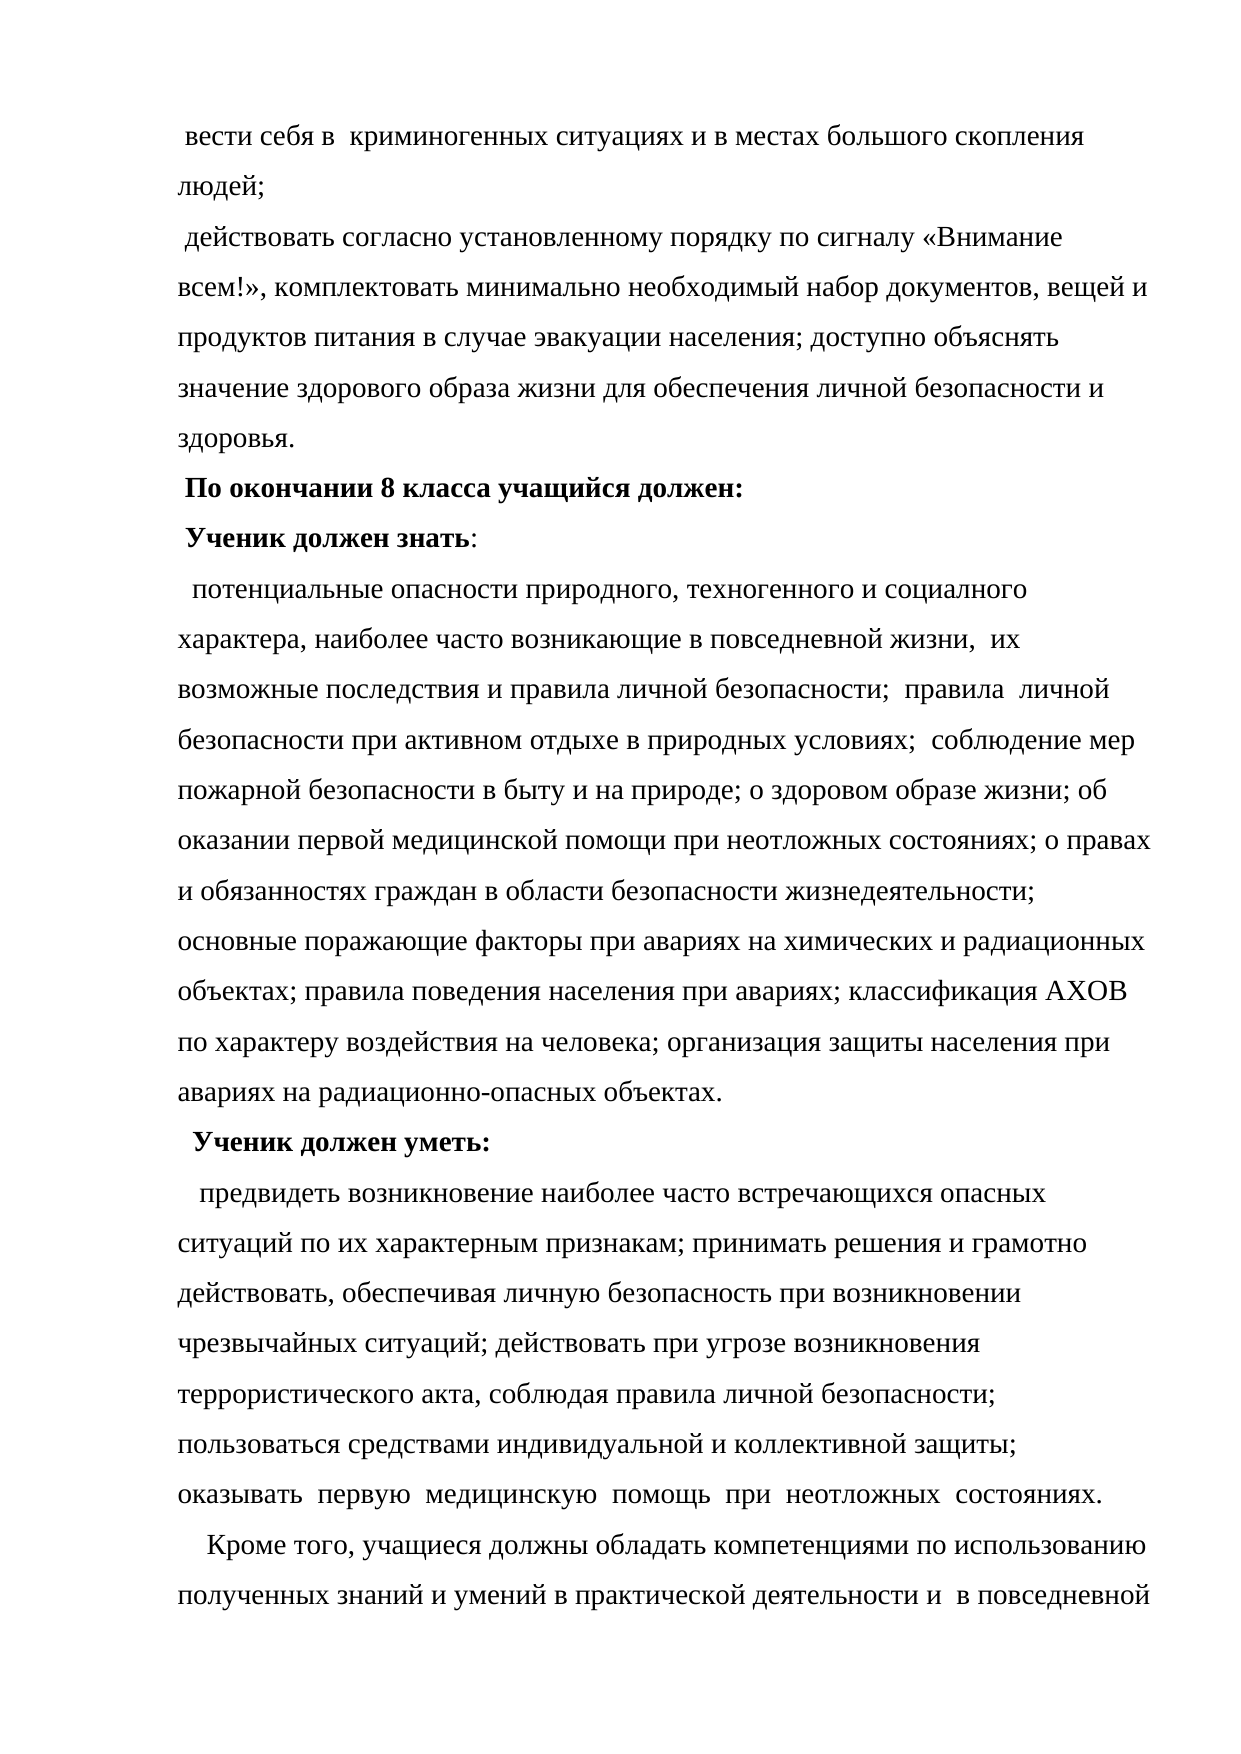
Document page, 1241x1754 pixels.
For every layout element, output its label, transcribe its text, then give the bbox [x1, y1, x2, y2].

text потенциальные опасности природного, техногенного и социалного характера, наиболее часто возникающие в повседневной жизни, их возможные последствия и правила личной безопасности; правила личной безопасности при активном отдыхе в природных условиях; соблюдение мер пожарной безопасности в быту и на природе; о здоровом образе жизни; об оказании первой медицинской помощи при неотложных состояниях; о правах и обязанностях граждан в области безопасности жизнедеятельности; основные поражающие факторы при авариях на химических и радиационных объектах; правила поведения населения при авариях; классификация АХОВ по характеру воздействия на человека; организация защиты населения при авариях на радиационно-опасных объектах. [177, 571, 1152, 1108]
text действовать согласно установленному порядку по сигналу «Внимание всем!», комплектовать минимально необходимый набор документов, вещей и продуктов питания в случае эвакуации населения; доступно объяснять значение здорового образа жизни для обеспечения личной безопасности и здоровья. [177, 219, 1152, 453]
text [177, 1527, 1152, 1611]
text предвидеть возникновение наиболее часто встречающихся опасных ситуаций по их характерным признакам; принимать решения и грамотно действовать, обеспечивая личную безопасность при возникновении чрезвычайных ситуаций; действовать при угрозе возникновения террористического акта, соблюдая правила личной безопасности; пользоваться средствами индивидуальной и коллективной защиты; оказывать первую медицинскую помощь при неотложных состояниях. [177, 1175, 1152, 1510]
text Ученик должен знать: [177, 521, 1152, 554]
text вести себя в криминогенных ситуациях и в местах большого скопления людей; [177, 118, 1152, 202]
text Ученик должен уметь: [177, 1124, 1152, 1158]
text По окончании 8 класса учащийся должен: [177, 470, 1152, 504]
